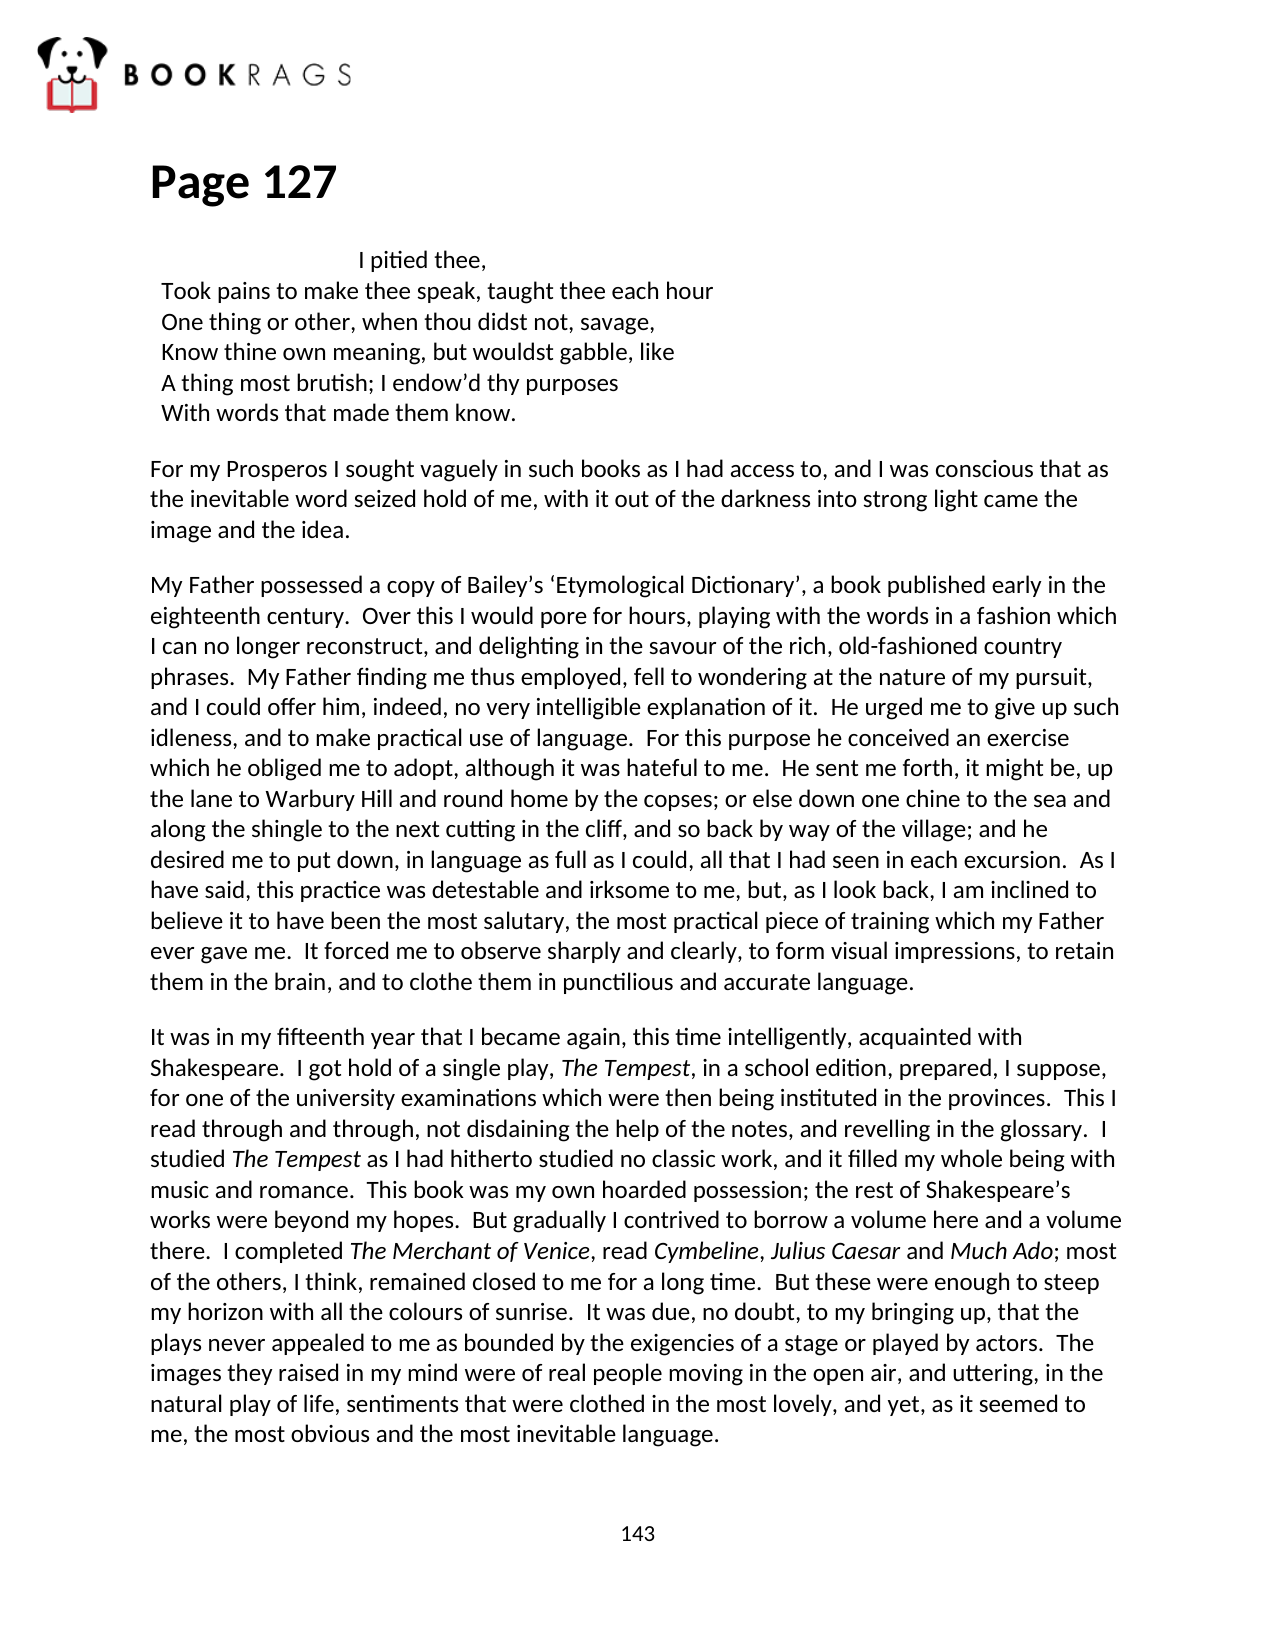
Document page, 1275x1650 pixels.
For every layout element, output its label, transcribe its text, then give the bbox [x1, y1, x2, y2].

text It was in my fifteenth year that I became again, this time intelligently, acquainted with Shakespeare. I got hold of a single play, The Tempest, in a school edition, prepared, I suppose, for one of the university examinations which were then being instituted in the provinces. This I read through and through, not disdaining the help of the notes, and revelling in the glossary. I studied The Tempest as I had hitherto studied no classic work, and it filled my whole being with music and romance. This book was my own hoarded possession; the rest of Shakespeare’s works were beyond my hopes. But gradually I contrived to borrow a volume here and a volume there. I completed The Merchant of Venice, read Cymbeline, Julius Caesar and Much Ado; most of the others, I think, remained closed to me for a long time. But these were enough to steep my horizon with all the colours of sunrise. It was due, no doubt, to my bringing up, that the plays never appealed to me as bounded by the exigencies of a stage or played by actors. The images they raised in my mind were of real people moving in the open air, and uttering, in the natural play of life, sentiments that were clothed in the most lovely, and yet, as it seemed to me, the most obvious and the most inevitable language. [150, 1022, 1125, 1449]
text My Father possessed a copy of Bailey’s ‘Etymological Dictionary’, a book published early in the eighteenth century. Over this I would pore for hours, playing with the words in a fashion which I can no longer reconstruct, and delighting in the savour of the rich, old-fashioned country phrases. My Father finding me thus employed, fell to wondering at the nature of my pursuit, and I could offer him, indeed, no very intelligible explanation of it. He urged me to give up such idleness, and to make practical use of language. For this purpose he conceived an exercise which he obliged me to adopt, although it was hateful to me. He sent me forth, it might be, up the lane to Warbury Hill and round home by the copses; or else down one chine to the sea and along the shingle to the next cutting in the cliff, and so back by way of the village; and he desired me to put down, in language as full as I could, all that I had seen in each excursion. As I have said, this practice was detestable and irksome to me, but, as I look back, I am inclined to believe it to have been the most salutary, the most practical piece of training which my Father ever gave me. It forced me to observe sharply and clearly, to form visual impressions, to retain them in the brain, and to clothe them in punctilious and accurate language. [150, 569, 1125, 997]
picture [37, 37, 351, 113]
text I pitied thee, Took pains to make thee speak, taught thee each hour One thing or other, when thou didst not, savage, Know thine own meaning, but wouldst gabble, like A thing most brutish; I endow’d thy purposes With words that made them know. [150, 244, 1125, 428]
text Page 127 [150, 150, 1125, 211]
text For my Prosperos I sought vaguely in such books as I had access to, and I was conscious that as the inevitable word seized hold of me, with it out of the darkness into strong light came the image and the idea. [150, 453, 1125, 544]
